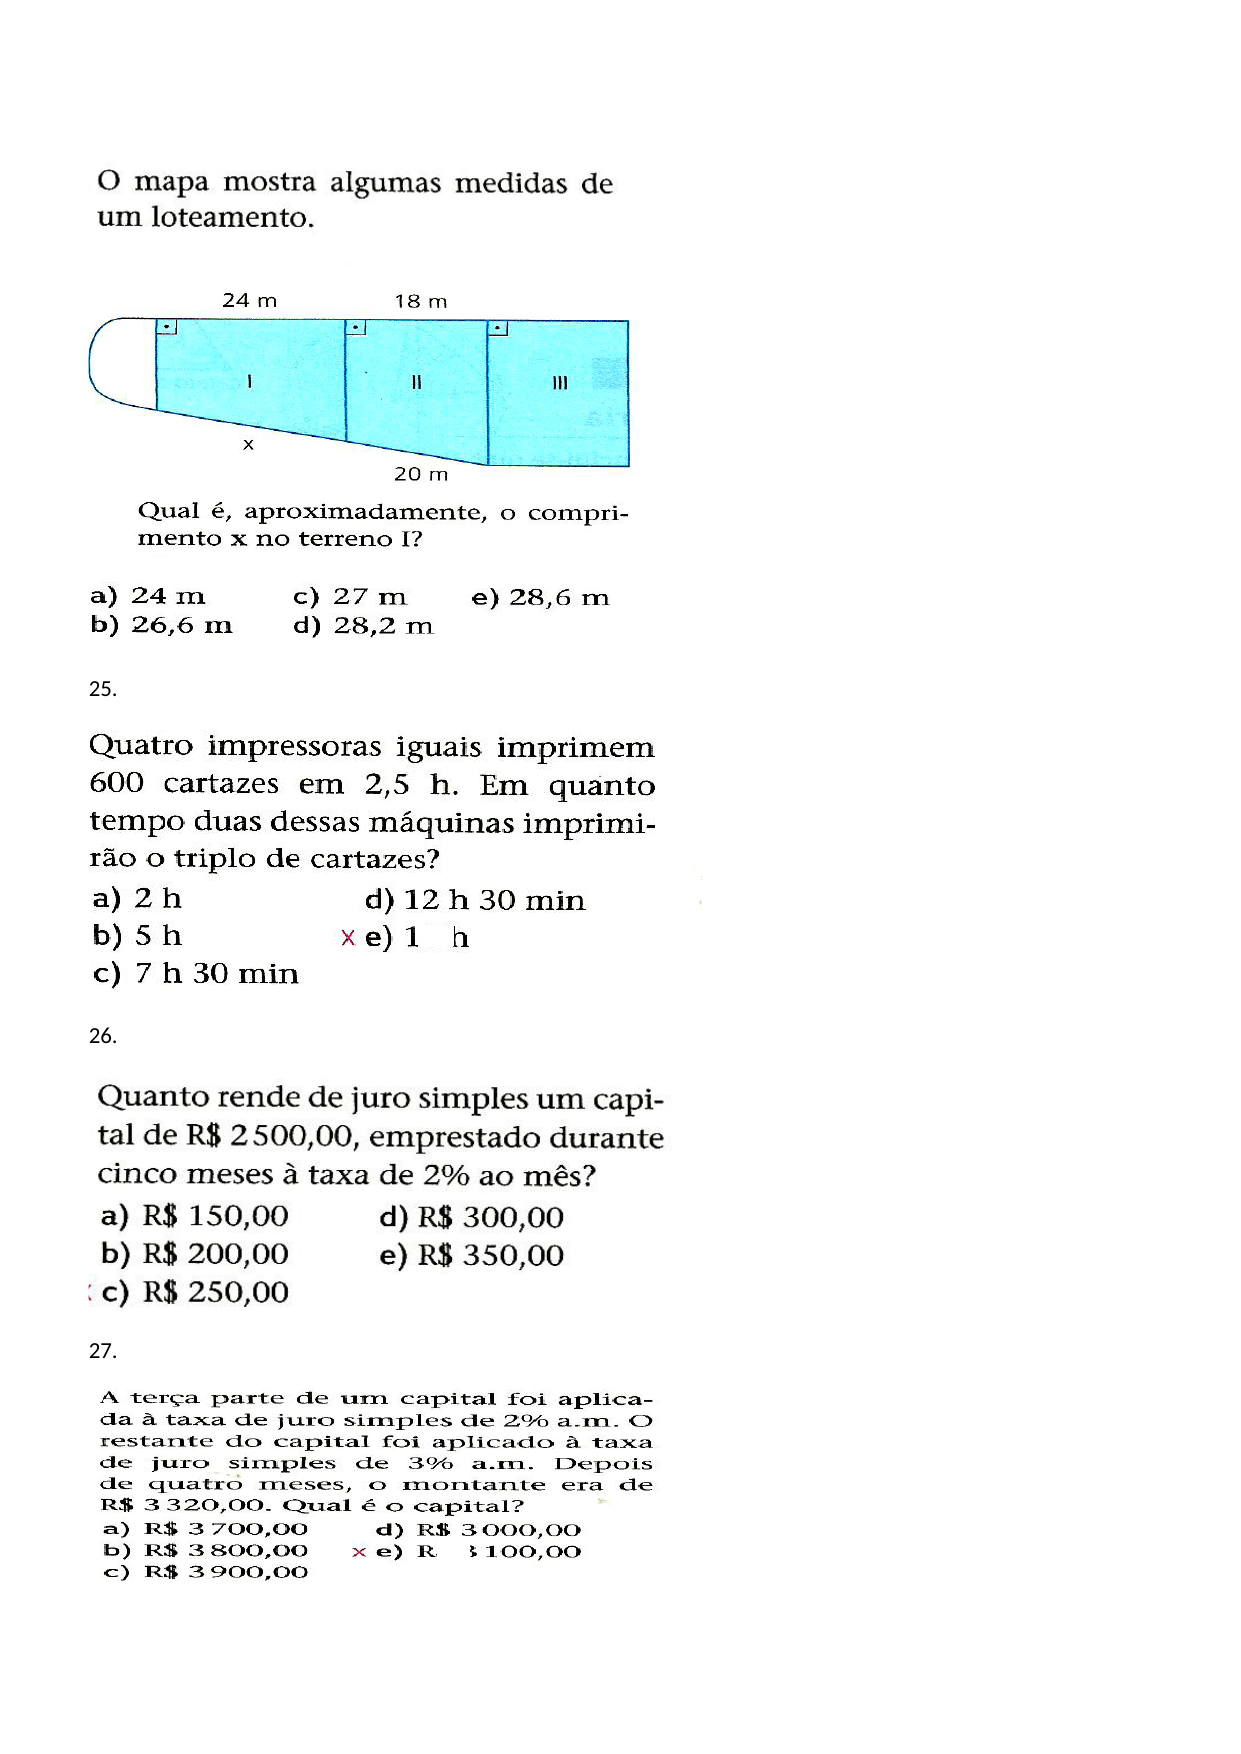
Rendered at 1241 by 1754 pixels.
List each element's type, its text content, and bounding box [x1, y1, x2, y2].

text 26. [88, 1021, 1063, 1049]
text 27. [88, 1337, 1063, 1364]
text 25. [88, 674, 1063, 702]
